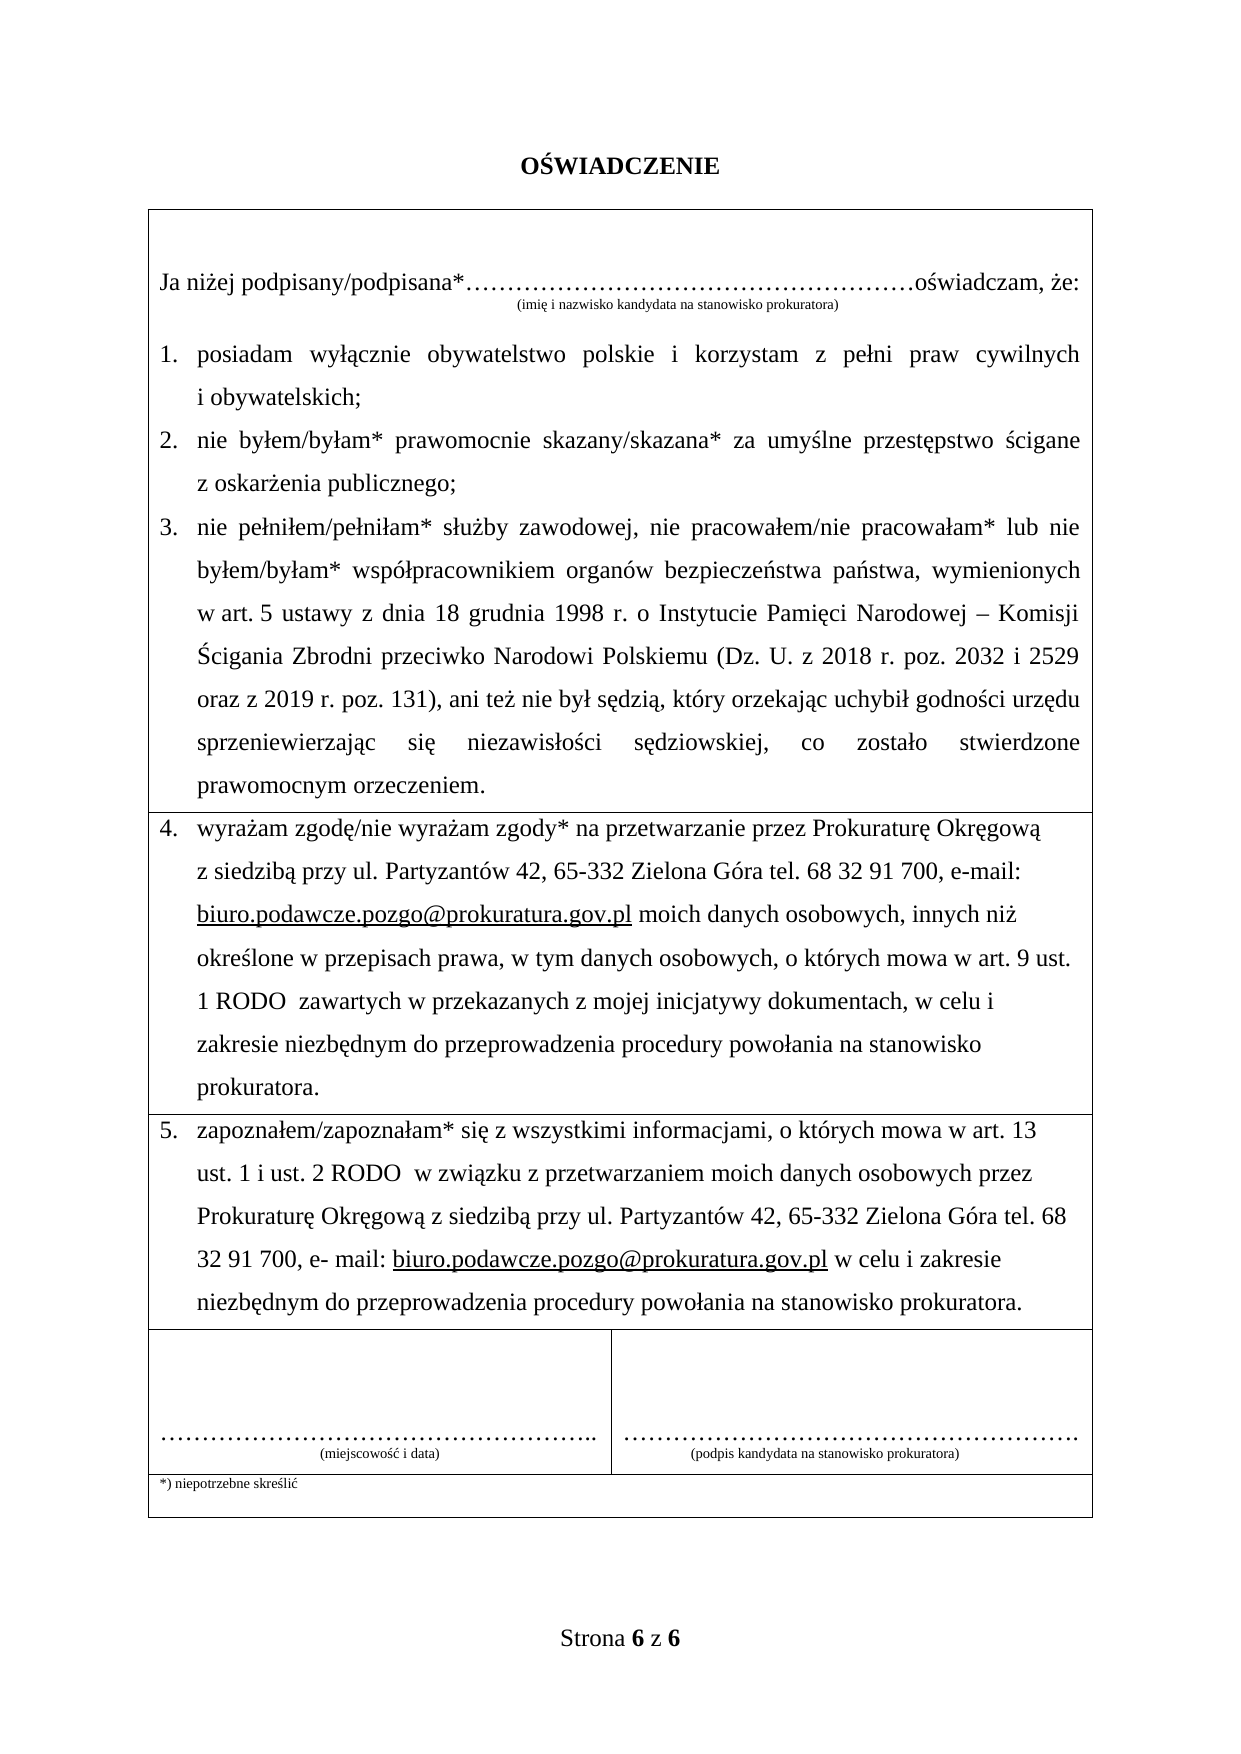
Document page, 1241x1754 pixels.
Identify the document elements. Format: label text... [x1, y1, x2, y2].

table_cell *) niepotrzebne skreślić [149, 1475, 1092, 1517]
table_cell zapoznałem/zapoznałam* się z wszystkimi informacjami, o których mowa w art. 13 ust. 1 i ust. 2 RODO w związku z przetwarzaniem moich danych osobowych przez Prokuraturę Okręgową z siedzibą przy ul. Partyzantów 42, 65-332 Zielona Góra tel. 68 32 91 700, e- mail: biuro.podawcze.pozgo@prokuratura.gov.pl w celu i zakresie niezbędnym do przeprowadzenia procedury powołania na stanowisko prokuratora. [149, 1115, 1092, 1329]
table_cell …………………………………………….. (miejscowość i data) [149, 1330, 611, 1474]
table_cell wyrażam zgodę/nie wyrażam zgody* na przetwarzanie przez Prokuraturę Okręgową z siedzibą przy ul. Partyzantów 42, 65-332 Zielona Góra tel. 68 32 91 700, e-mail: biuro.podawcze.pozgo@prokuratura.gov.pl moich danych osobowych, innych niż określone w przepisach prawa, w tym danych osobowych, o których mowa w art. 9 ust. 1 RODO zawartych w przekazanych z mojej inicjatywy dokumentach, w celu i zakresie niezbędnym do przeprowadzenia procedury powołania na stanowisko prokuratora. [149, 813, 1092, 1114]
table_cell ………………………………………………. (podpis kandydata na stanowisko prokuratora) [612, 1330, 1092, 1474]
text OŚWIADCZENIE [148, 151, 1093, 180]
table_header Ja niżej podpisany/podpisana*………………………………………………oświadczam, że: (imię i nazwisko kandydata na stanowisko prokuratora) posiadam wyłącznie obywatelstwo polskie i korzystam z pełni praw cywilnych i obywatelskich; nie byłem/byłam* prawomocnie skazany/skazana* za umyślne przestępstwo ścigane z oskarżenia publicznego; nie pełniłem/pełniłam* służby zawodowej, nie pracowałem/nie pracowałam* lub nie byłem/byłam* współpracownikiem organów bezpieczeństwa państwa, wymienionych w art. 5 ustawy z dnia 18 grudnia 1998 r. o Instytucie Pamięci Narodowej – Komisji Ścigania Zbrodni przeciwko Narodowi Polskiemu (Dz. U. z 2018 r. poz. 2032 i 2529 oraz z 2019 r. poz. 131), ani też nie był sędzią, który orzekając uchybił godności urzędu sprzeniewierzając się niezawisłości sędziowskiej, co zostało stwierdzone prawomocnym orzeczeniem. [149, 210, 1092, 812]
